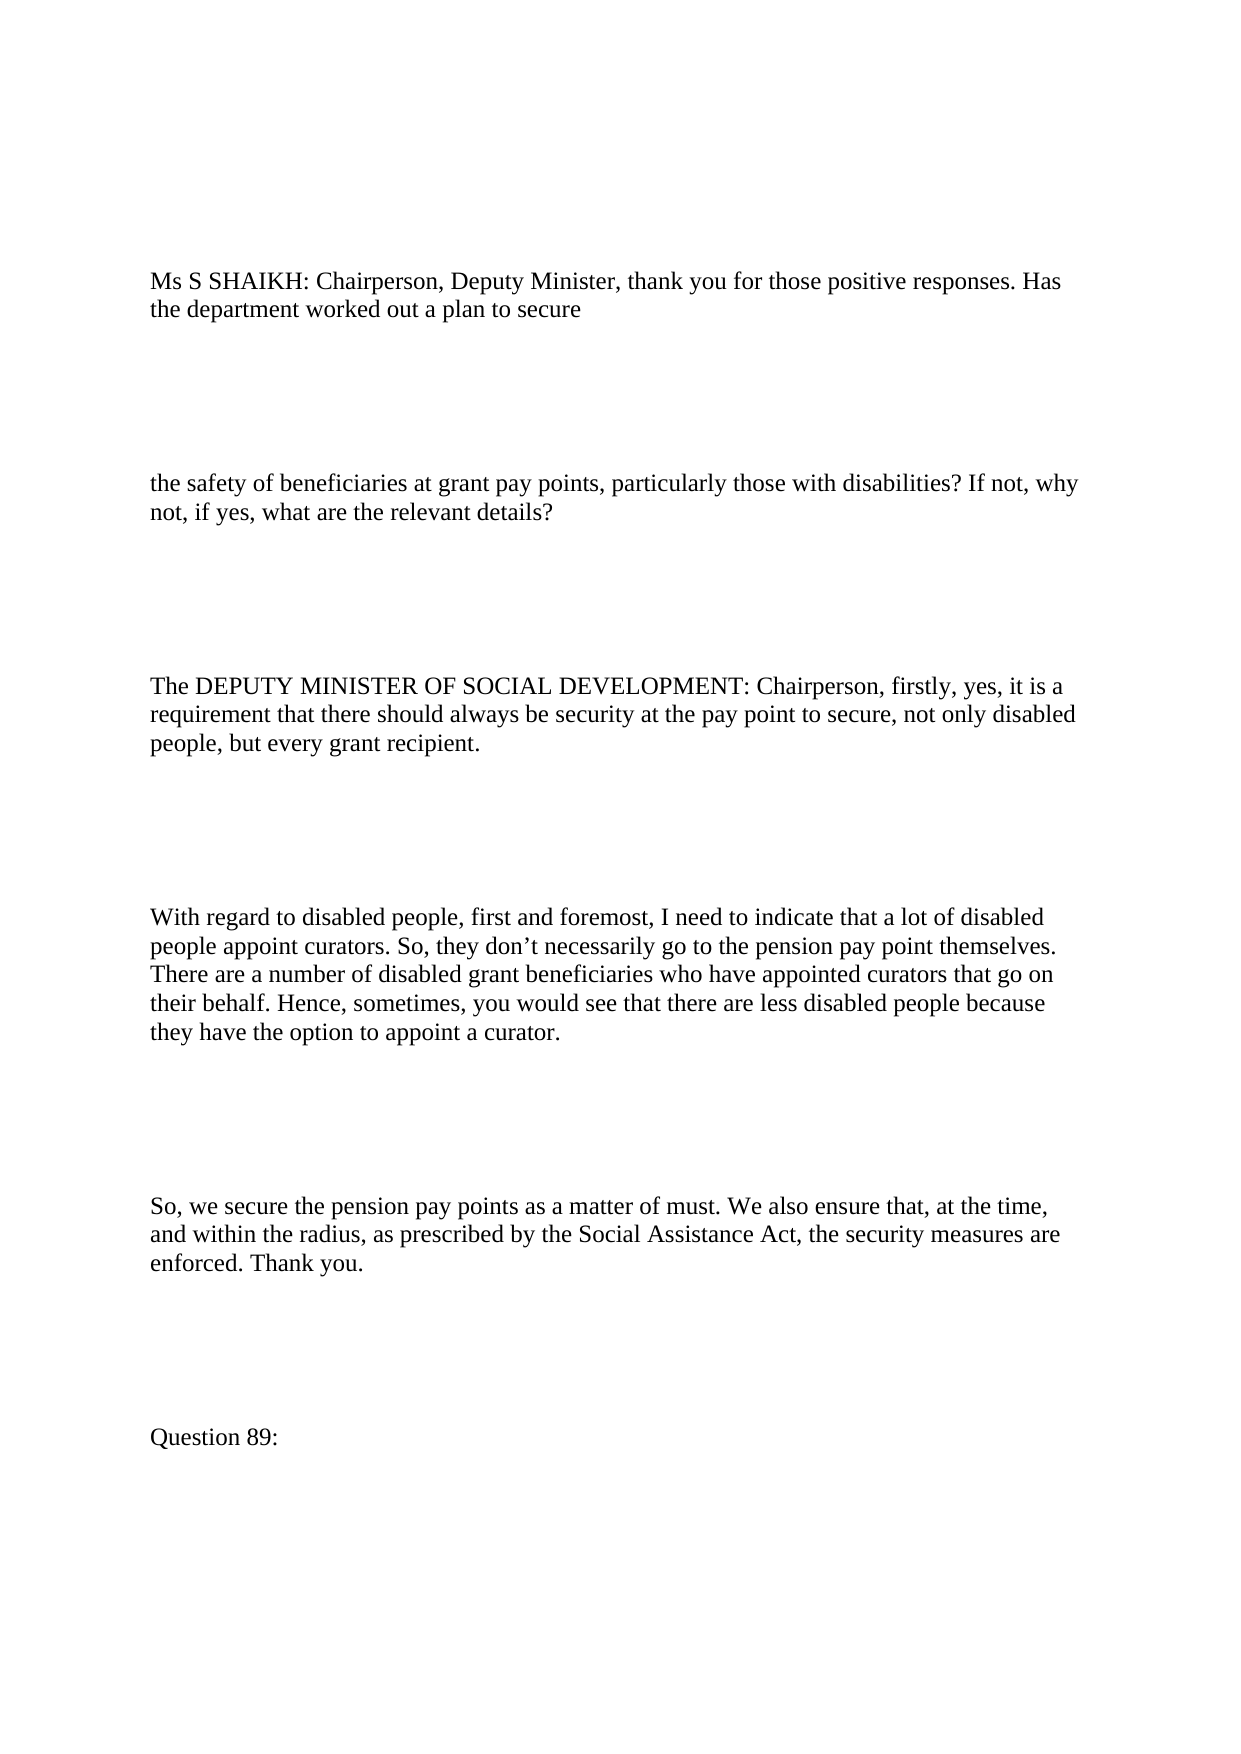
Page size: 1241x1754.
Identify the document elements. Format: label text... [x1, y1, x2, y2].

text Question 89: [150, 1422, 1090, 1451]
text With regard to disabled people, first and foremost, I need to indicate that a lot of disabled people appoint curators. So, they don’t necessarily go to the pension pay point themselves. There are a number of disabled grant beneficiaries who have appointed curators that go on their behalf. Hence, sometimes, you would see that there are less disabled people because they have the option to appoint a curator. [150, 902, 1090, 1046]
text So, we secure the pension pay points as a matter of must. We also ensure that, at the time, and within the radius, as prescribed by the Social Assistance Act, the security measures are enforced. Thank you. [150, 1191, 1090, 1277]
text Ms S SHAIKH: Chairperson, Deputy Minister, thank you for those positive responses. Has the department worked out a plan to secure [150, 266, 1090, 323]
text The DEPUTY MINISTER OF SOCIAL DEVELOPMENT: Chairperson, firstly, yes, it is a requirement that there should always be security at the pay point to secure, not only disabled people, but every grant recipient. [150, 671, 1090, 757]
text the safety of beneficiaries at grant pay points, particularly those with disabilities? If not, why not, if yes, what are the relevant details? [150, 468, 1090, 526]
